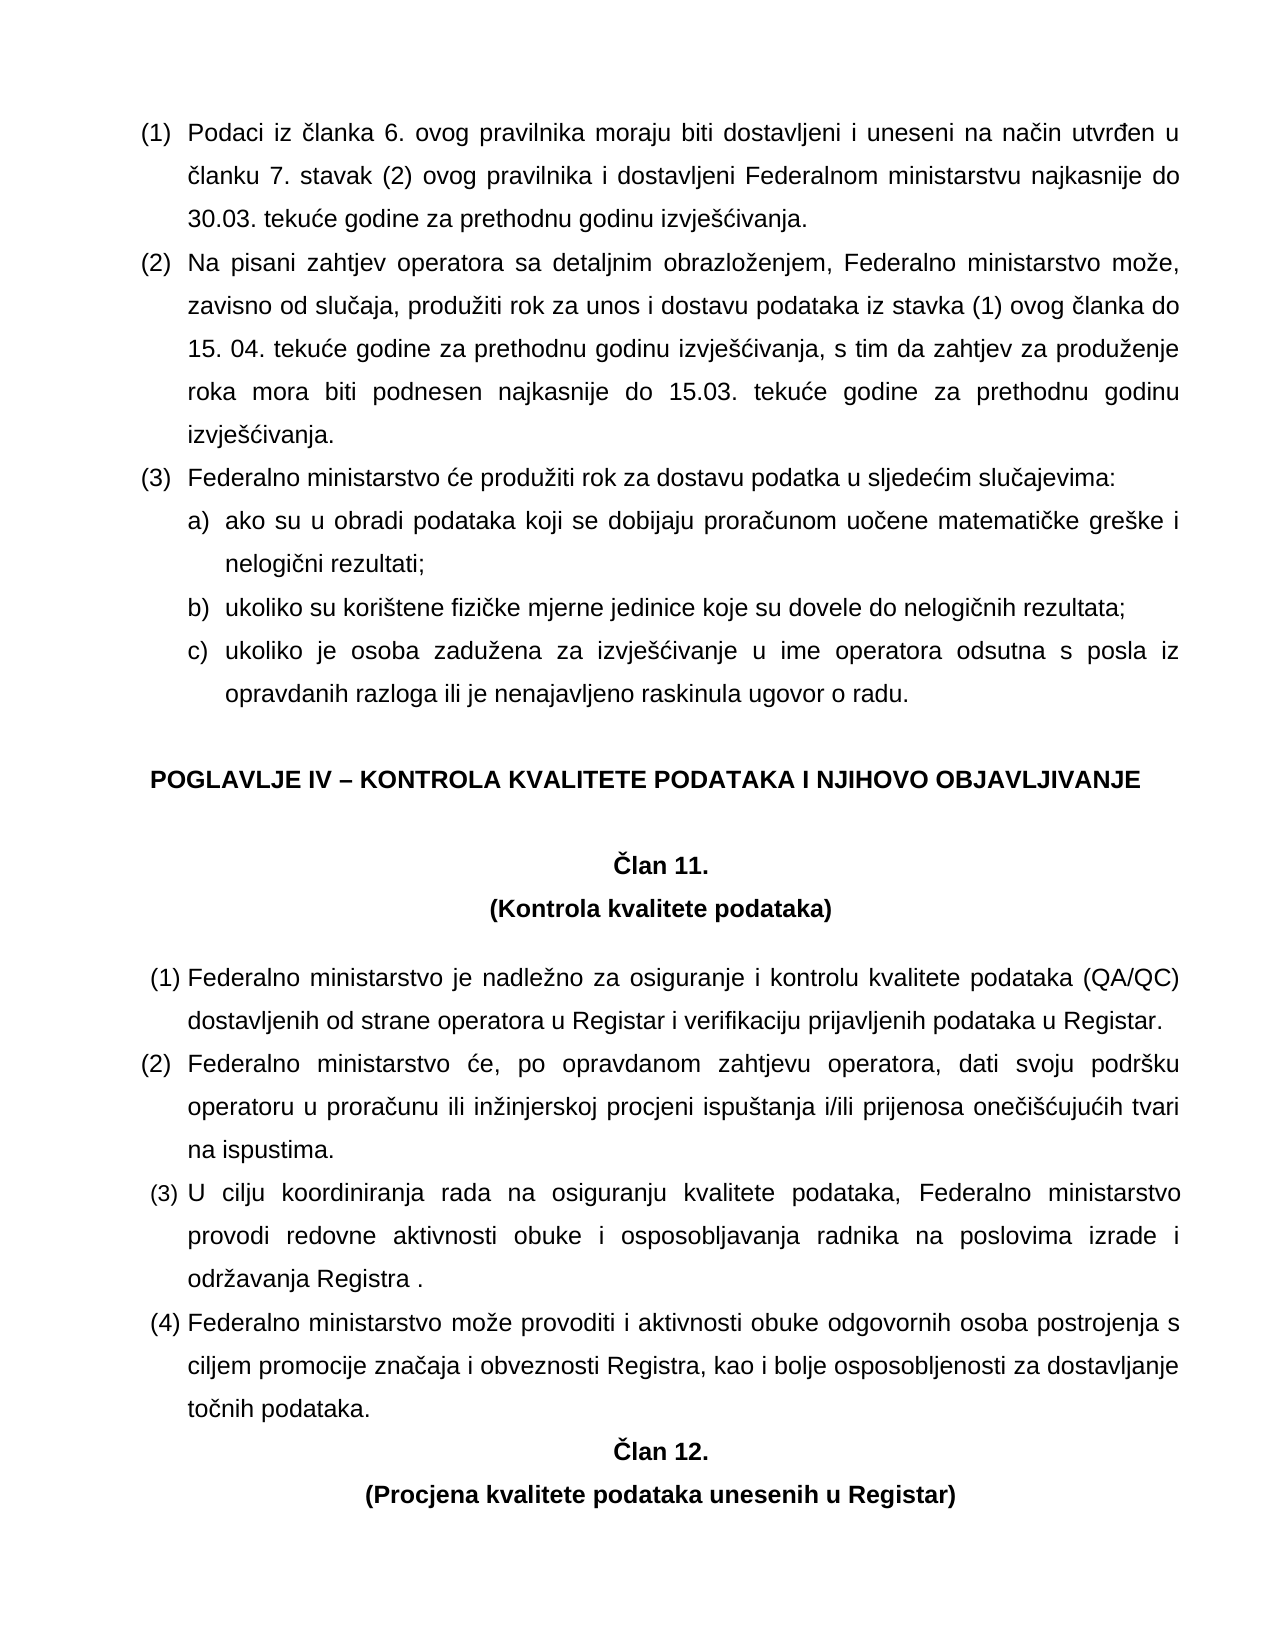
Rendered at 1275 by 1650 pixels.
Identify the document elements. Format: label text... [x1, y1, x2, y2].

text POGLAVLJE IV – KONTROLA KVALITETE PODATAKA I NJIHOVO OBJAVLJIVANJE [150, 765, 1181, 794]
list Federalno ministarstvo će produžiti rok za dostavu podatka u sljedećim slučajevima: [141, 463, 1181, 492]
list Federalno ministarstvo je nadležno za osiguranje i kontrolu kvalitete podataka (QA/QC) dostavljenih od strane operatora u Registar i verifikaciju prijavljenih podataka u Registar. [150, 963, 1181, 1034]
list Podaci iz članka 6. ovog pravilnika moraju biti dostavljeni i uneseni na način utvrđen u članku 7. stavak (2) ovog pravilnika i dostavljeni Federalnom ministarstvu najkasnije do 30.03. tekuće godine za prethodnu godinu izvješćivanja. [141, 118, 1181, 233]
text Član 12. [141, 1437, 1181, 1466]
list ukoliko je osoba zadužena za izvješćivanje u ime operatora odsutna s posla iz opravdanih razloga ili je nenajavljeno raskinula ugovor o radu. [187, 636, 1181, 708]
text (Procjena kvalitete podataka unesenih u Registar) [141, 1480, 1181, 1509]
list ukoliko su korištene fizičke mjerne jedinice koje su dovele do nelogičnih rezultata; [187, 593, 1181, 621]
text (Kontrola kvalitete podataka) [141, 894, 1181, 923]
text Član 11. [141, 851, 1181, 880]
list Federalno ministarstvo može provoditi i aktivnosti obuke odgovornih osoba postrojenja s ciljem promocije značaja i obveznosti Registra, kao i bolje osposobljenosti za dostavljanje točnih podataka. [150, 1308, 1181, 1423]
list U cilju koordiniranja rada na osiguranju kvalitete podataka, Federalno ministarstvo provodi redovne aktivnosti obuke i osposobljavanja radnika na poslovima izrade i održavanja Registra . [150, 1178, 1181, 1293]
list ako su u obradi podataka koji se dobijaju proračunom uočene matematičke greške i nelogični rezultati; [187, 506, 1181, 578]
list Federalno ministarstvo će, po opravdanom zahtjevu operatora, dati svoju podršku operatoru u proračunu ili inžinjerskoj procjeni ispuštanja i/ili prijenosa onečišćujućih tvari na ispustima. [141, 1049, 1181, 1164]
list Na pisani zahtjev operatora sa detaljnim obrazloženjem, Federalno ministarstvo može, zavisno od slučaja, produžiti rok za unos i dostavu podataka iz stavka (1) ovog članka do 15. 04. tekuće godine za prethodnu godinu izvješćivanja, s tim da zahtjev za produženje roka mora biti podnesen najkasnije do 15.03. tekuće godine za prethodnu godinu izvješćivanja. [141, 248, 1181, 449]
